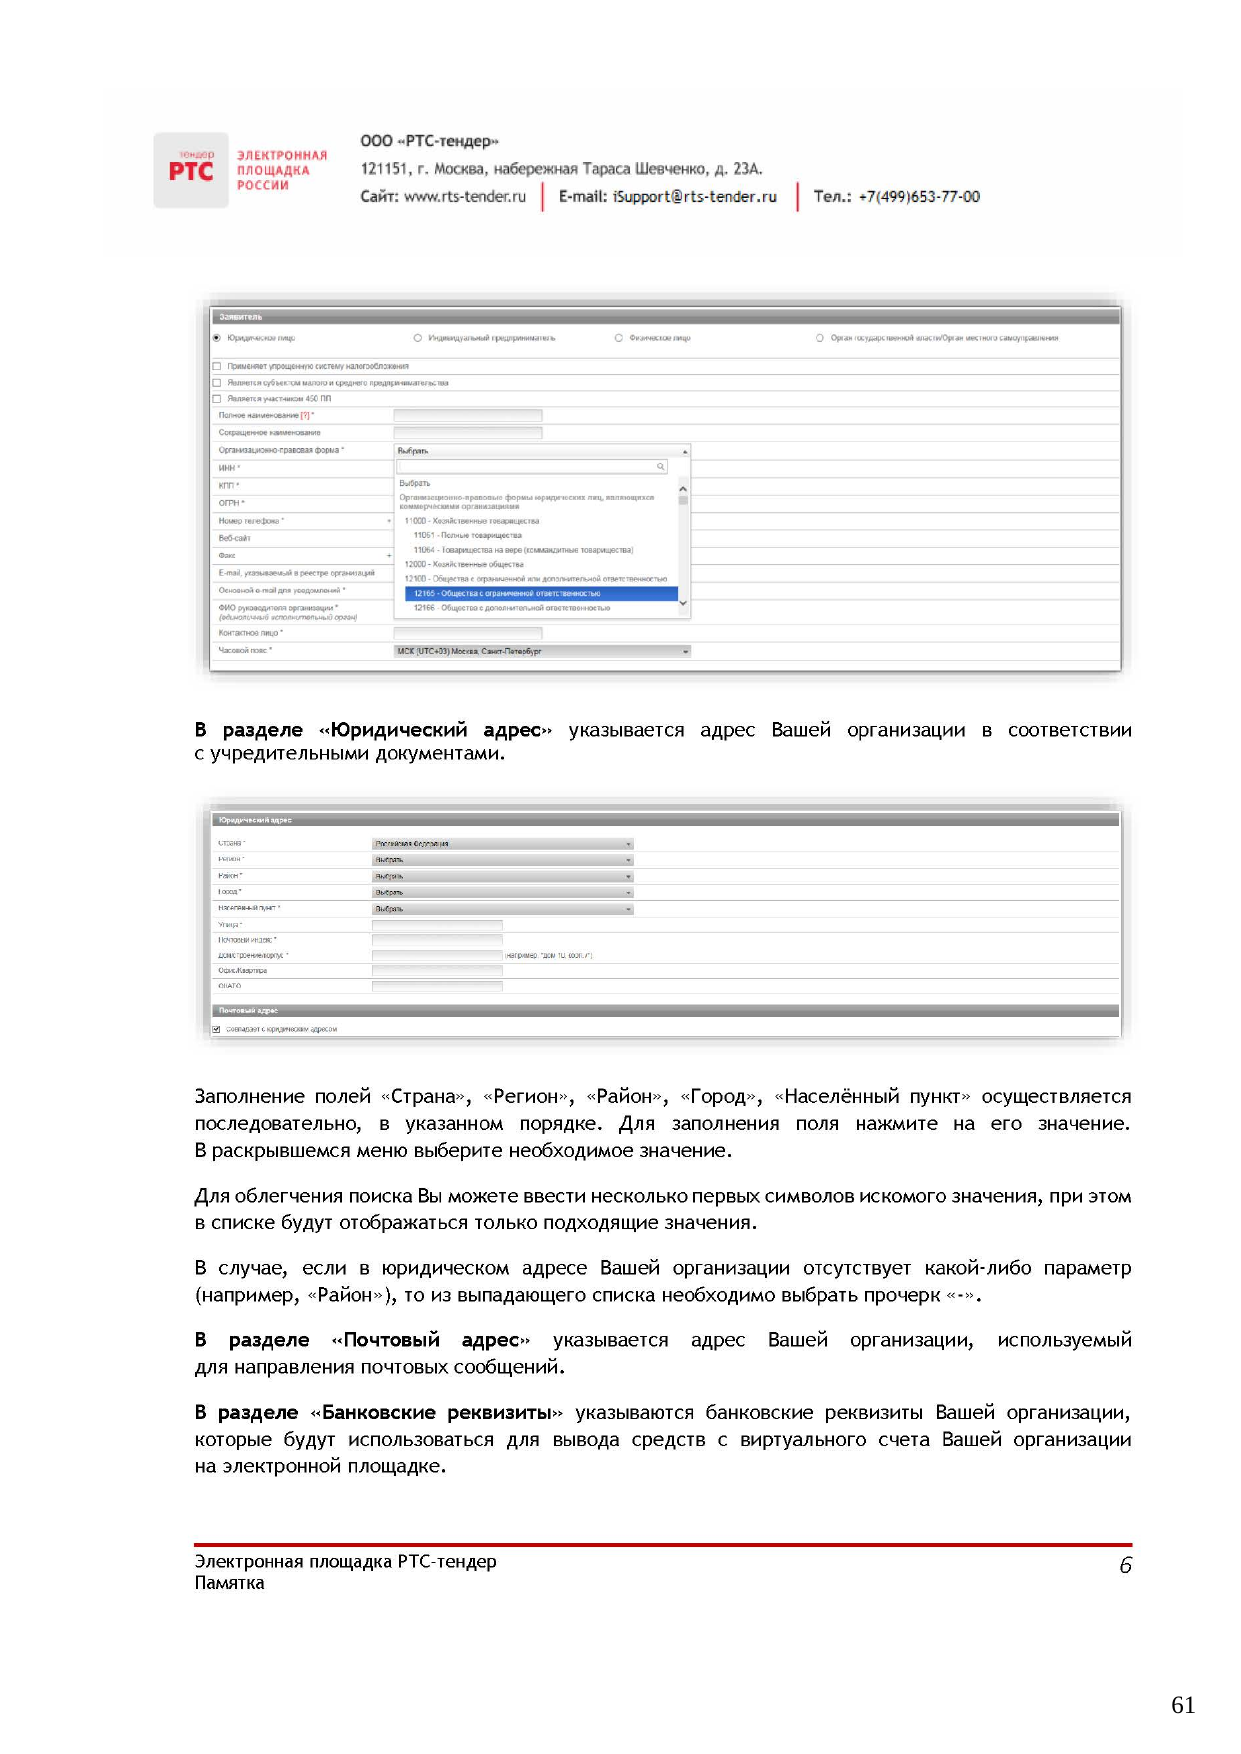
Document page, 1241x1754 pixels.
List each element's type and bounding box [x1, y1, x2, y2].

picture [103, 88, 1197, 1632]
